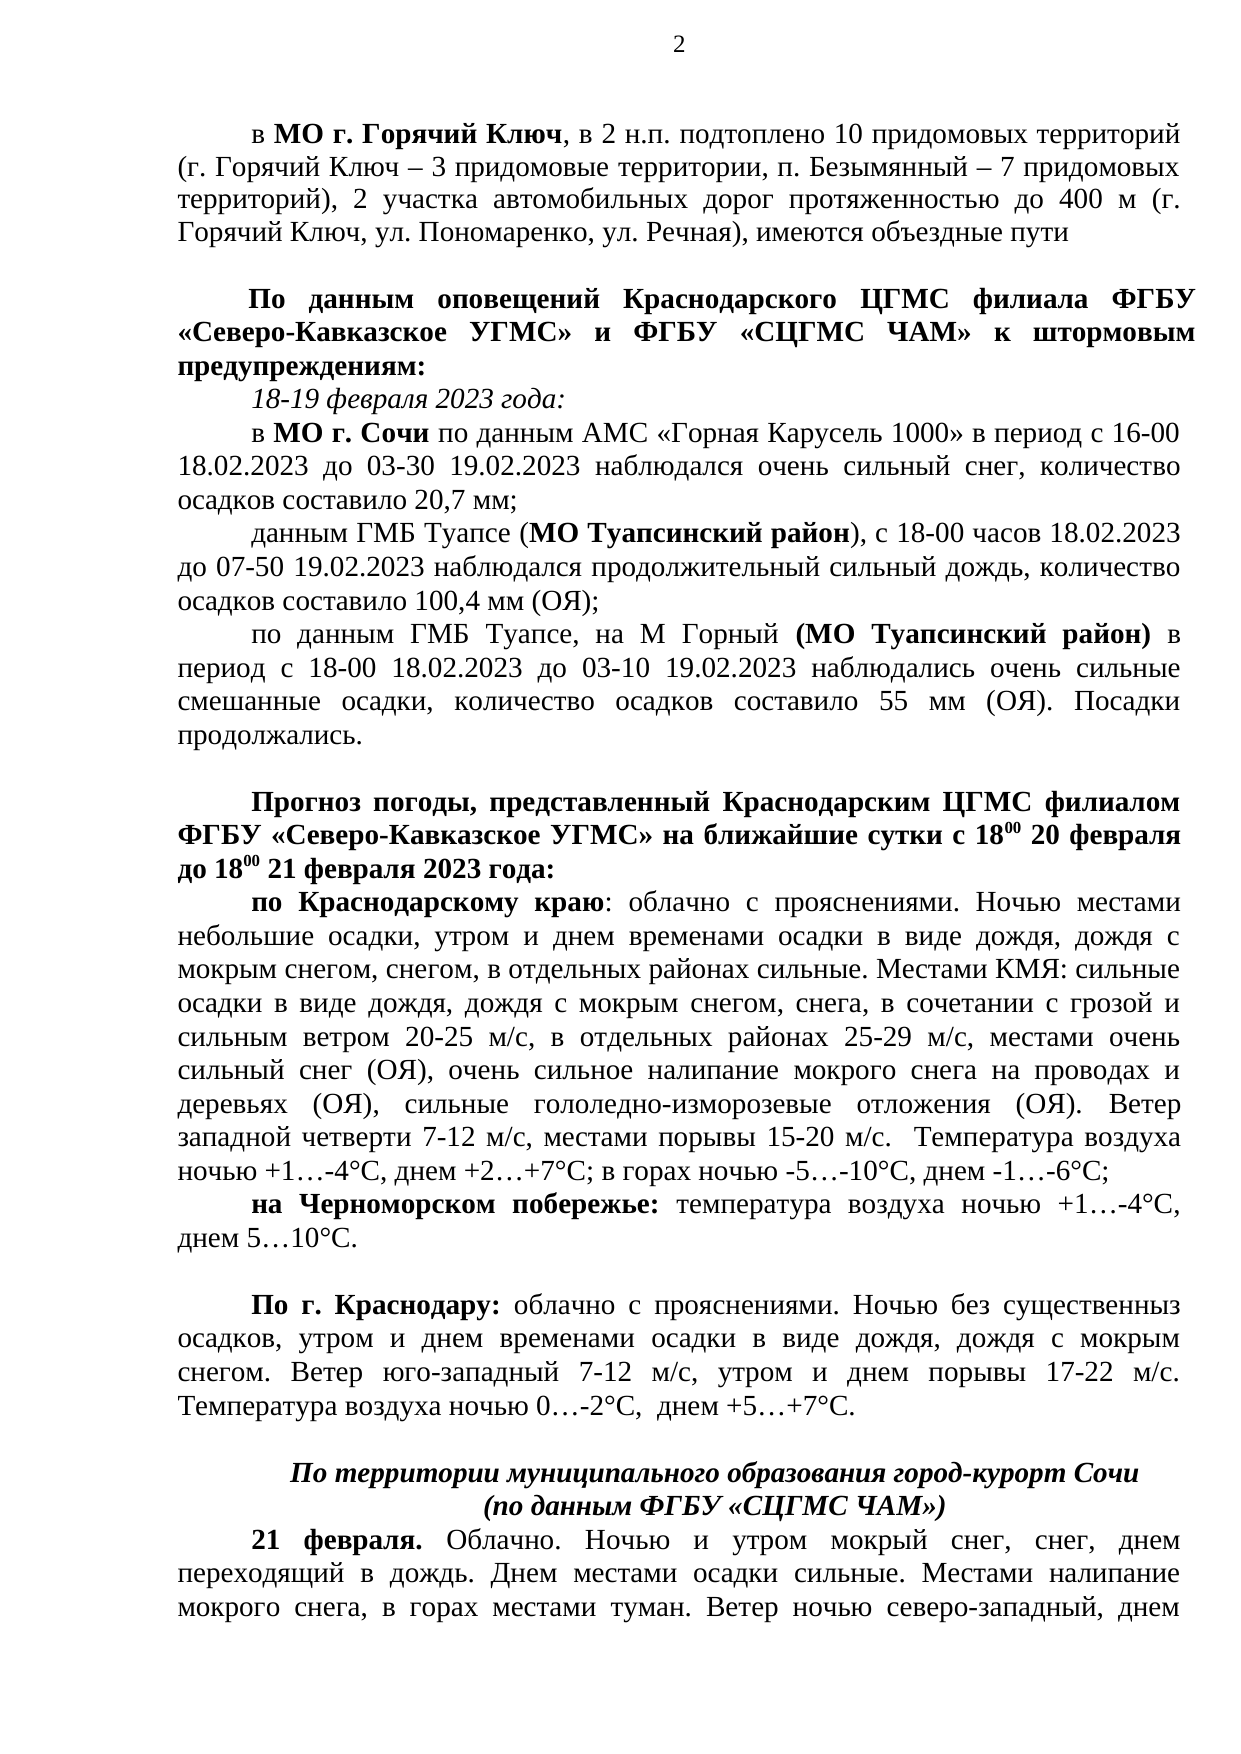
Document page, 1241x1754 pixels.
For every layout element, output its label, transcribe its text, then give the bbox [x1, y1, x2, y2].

text по данным ГМБ Туапсе, на М Горный (МО Туапсинский район) в период с 18-00 18.02.2023 до 03-10 19.02.2023 наблюдались очень сильные смешанные осадки, количество осадков составило 55 мм (ОЯ). Посадки продолжались. [177, 616, 1181, 750]
text по Краснодарскому краю: облачно с прояснениями. Ночью местами небольшие осадки, утром и днем временами осадки в виде дождя, дождя с мокрым снегом, снегом, в отдельных районах сильные. Местами КМЯ: сильные осадки в виде дождя, дождя с мокрым снегом, снега, в сочетании с грозой и сильным ветром 20-25 м/с, в отдельных районах 25-29 м/с, местами очень сильный снег (ОЯ), очень сильное налипание мокрого снега на проводах и деревьях (ОЯ), сильные гололедно-изморозевые отложения (ОЯ). Ветер западной четверти 7-12 м/с, местами порывы 15-20 м/с. Температура воздуха ночью +1…-4°С, днем +2…+7°С; в горах ночью -5…-10°С, днем -1…-6°С; [177, 884, 1181, 1186]
text По г. Краснодару: облачно с прояснениями. Ночью без существенныз осадков, утром и днем временами осадки в виде дождя, дождя с мокрым снегом. Ветер юго-западный 7-12 м/с, утром и днем порывы 17-22 м/с. Температура воздуха ночью 0…-2°С, днем +5…+7°С. [177, 1287, 1181, 1421]
text (по данным ФГБУ «СЦГМС ЧАМ») [177, 1488, 1181, 1522]
text 18-19 февраля 2023 года: [177, 381, 1181, 415]
text данным ГМБ Туапсе (МО Туапсинский район), с 18-00 часов 18.02.2023 до 07-50 19.02.2023 наблюдался продолжительный сильный дождь, количество осадков составило 100,4 мм (ОЯ); [177, 516, 1181, 616]
text По территории муниципального образования город-курорт Сочи [177, 1455, 1181, 1488]
text в МО г. Сочи по данным АМС «Горная Карусель 1000» в период с 16-00 18.02.2023 до 03-30 19.02.2023 наблюдался очень сильный снег, количество осадков составило 20,7 мм; [177, 415, 1181, 516]
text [177, 1522, 1181, 1622]
text на Черноморском побережье: температура воздуха ночью +1…-4°С, днем 5…10°С. [177, 1186, 1181, 1253]
text По данным оповещений Краснодарского ЦГМС филиала ФГБУ «Северо-Кавказское УГМС» и ФГБУ «СЦГМС ЧАМ» к штормовым предупреждениям: [177, 281, 1196, 381]
text Прогноз погоды, представленный Краснодарским ЦГМС филиалом ФГБУ «Северо-Кавказское УГМС» на ближайшие сутки с 1800 20 февраля до 1800 21 февраля 2023 года: [177, 784, 1181, 884]
text в МО г. Горячий Ключ, в 2 н.п. подтоплено 10 придомовых территорий (г. Горячий Ключ – 3 придомовые территории, п. Безымянный – 7 придомовых территорий), 2 участка автомобильных дорог протяженностью до 400 м (г. Горячий Ключ, ул. Пономаренко, ул. Речная), имеются объездные пути [177, 118, 1181, 247]
